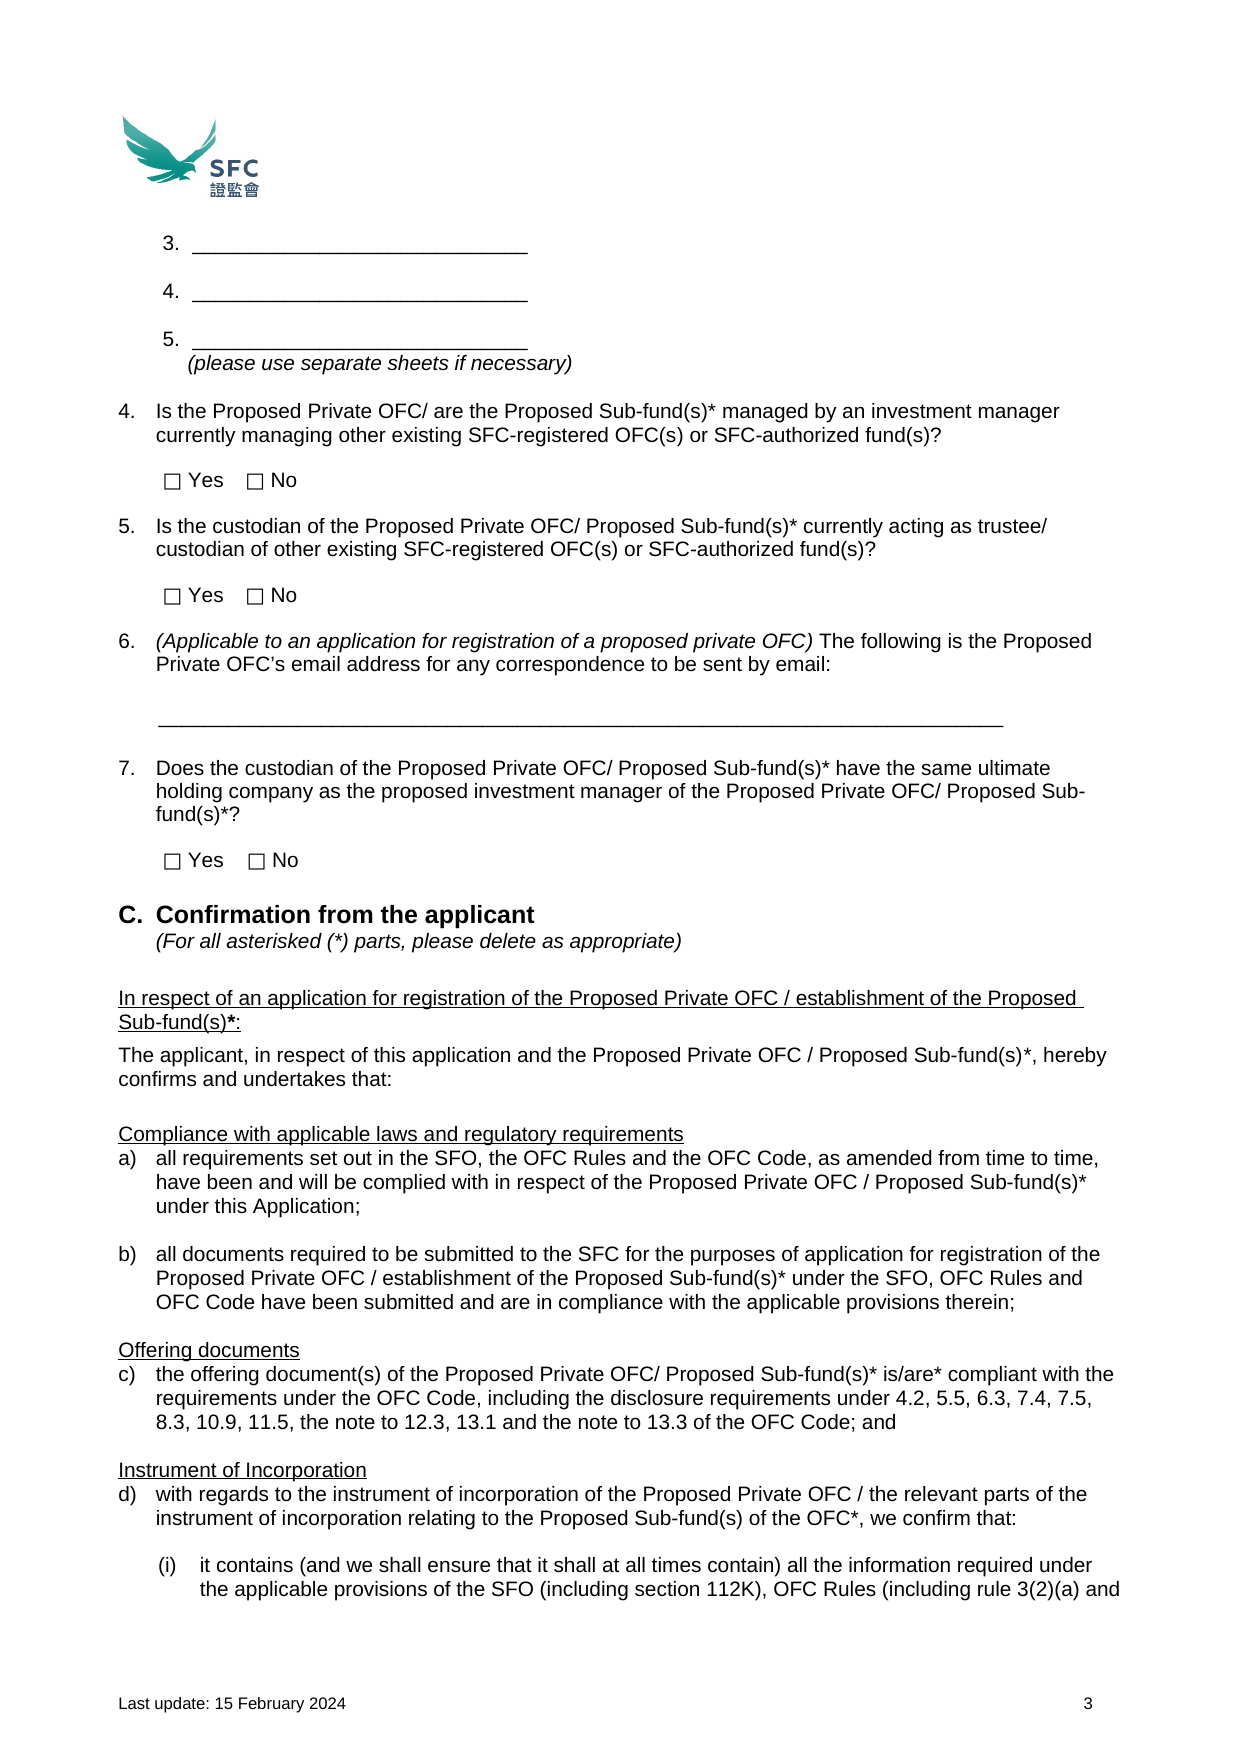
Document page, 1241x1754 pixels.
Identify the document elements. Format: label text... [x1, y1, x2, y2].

list (Applicable to an application for registration of a proposed private OFC) The following is the Proposed Private OFC’s email address for any correspondence to be sent by email: [118, 630, 1122, 676]
list the offering document(s) of the Proposed Private OFC/ Proposed Sub-fund(s)* is/are* compliant with the requirements under the OFC Code, including the disclosure requirements under 4.2, 5.5, 6.3, 7.4, 7.5, 8.3, 10.9, 11.5, the note to 12.3, 13.1 and the note to 13.3 of the OFC Code; and [118, 1362, 1122, 1433]
list _____________________________ [162, 231, 1122, 255]
table_header In respect of an application for registration of the Proposed Private OFC / establishment of the Proposed Sub-fund(s)*: [118, 977, 1122, 1043]
text □ Yes □ No [162, 584, 1122, 607]
list all documents required to be submitted to the SFC for the purposes of application for registration of the Proposed Private OFC / establishment of the Proposed Sub-fund(s)* under the SFO, OFC Rules and OFC Code have been submitted and are in compliance with the applicable provisions therein; [118, 1242, 1122, 1314]
list Is the custodian of the Proposed Private OFC/ Proposed Sub-fund(s)* currently acting as trustee/ custodian of other existing SFC-registered OFC(s) or SFC-authorized fund(s)? [118, 515, 1122, 584]
list Confirmation from the applicant [118, 900, 1122, 929]
list with regards to the instrument of incorporation of the Proposed Private OFC / the relevant parts of the instrument of incorporation relating to the Proposed Sub-fund(s) of the OFC*, we confirm that: [118, 1481, 1122, 1529]
text (please use separate sheets if necessary) [118, 351, 1122, 374]
subtitle (For all asterisked (*) parts, please delete as appropriate) [156, 929, 1122, 953]
list Is the Proposed Private OFC/ are the Proposed Sub-fund(s)* managed by an investment manager currently managing other existing SFC-registered OFC(s) or SFC-authorized fund(s)? [118, 398, 1122, 446]
list Does the custodian of the Proposed Private OFC/ Proposed Sub-fund(s)* have the same ultimate holding company as the proposed investment manager of the Proposed Private OFC/ Proposed Sub-fund(s)*? [118, 757, 1122, 849]
list _____________________________ [162, 279, 1122, 303]
text _________________________________________________________________________ [118, 704, 1122, 728]
text Instrument of Incorporation [118, 1457, 1122, 1481]
text Offering documents [118, 1338, 1122, 1362]
text □ Yes □ No [162, 469, 1122, 492]
picture [118, 109, 276, 207]
subtitle The applicant, in respect of this application and the Proposed Private OFC / Proposed Sub-fund(s)*, hereby confirms and undertakes that: [118, 1043, 1122, 1091]
list _____________________________ [162, 327, 1122, 351]
text □ Yes □ No [162, 849, 1122, 872]
text Compliance with applicable laws and regulatory requirements [118, 1122, 1122, 1146]
list all requirements set out in the SFO, the OFC Rules and the OFC Code, as amended from time to time, have been and will be complied with in respect of the Proposed Private OFC / Proposed Sub-fund(s)* under this Application; [118, 1146, 1122, 1218]
